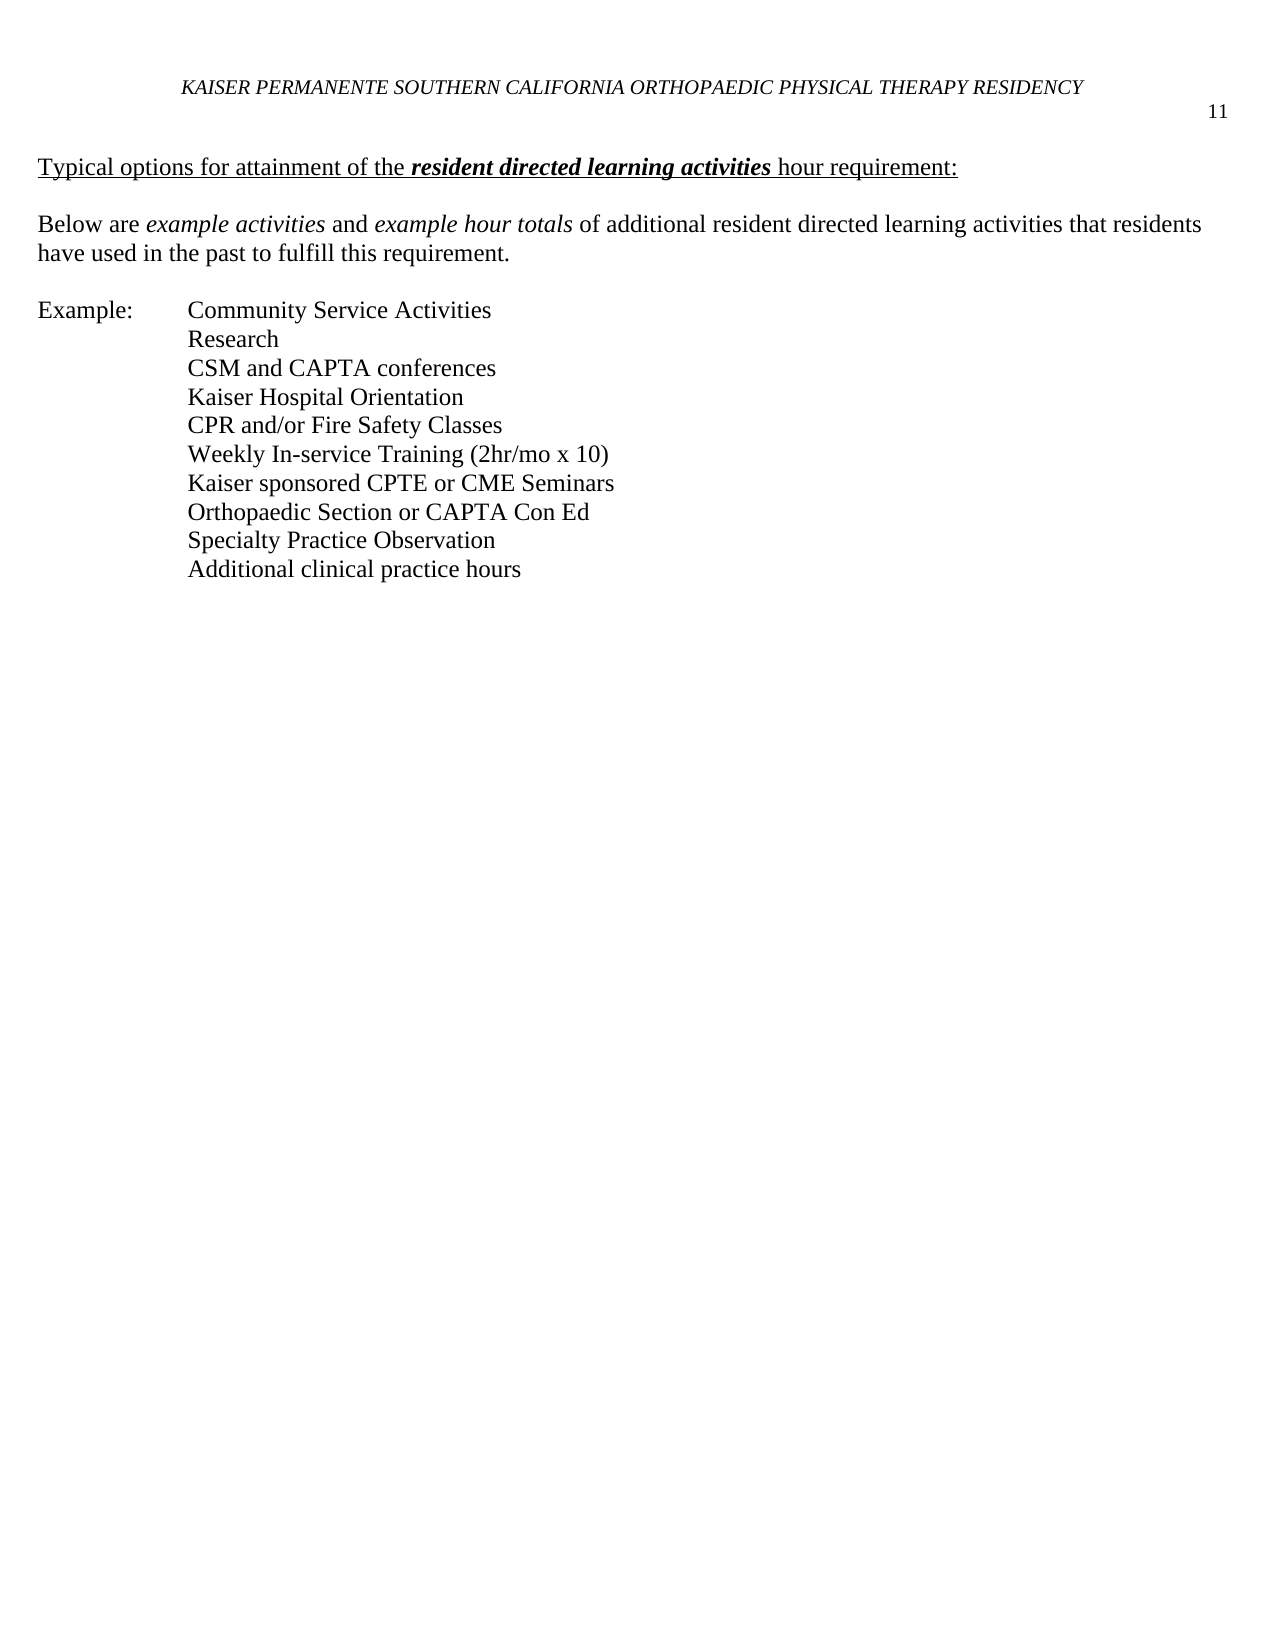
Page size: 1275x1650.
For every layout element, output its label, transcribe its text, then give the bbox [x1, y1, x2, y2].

text CSM and CAPTA conferences [187, 353, 1228, 382]
text CPR and/or Fire Safety Classes [187, 411, 1228, 439]
text Typical options for attainment of the resident directed learning activities hour requirement: [37, 152, 1228, 181]
text Weekly In-service Training (2hr/mo x 10) [187, 439, 1228, 468]
text Kaiser sponsored CPTE or CME Seminars [187, 468, 1228, 497]
text Below are example activities and example hour totals of additional resident directed learning activities that residents have used in the past to fulfill this requirement. [37, 209, 1228, 267]
text Example: Community Service Activities [37, 296, 1228, 324]
text Kaiser Hospital Orientation [112, 382, 1228, 411]
text Orthopaedic Section or CAPTA Con Ed [187, 497, 1228, 526]
text Research [187, 324, 1228, 353]
text Additional clinical practice hours [187, 554, 1228, 583]
text Specialty Practice Observation [187, 526, 1228, 554]
